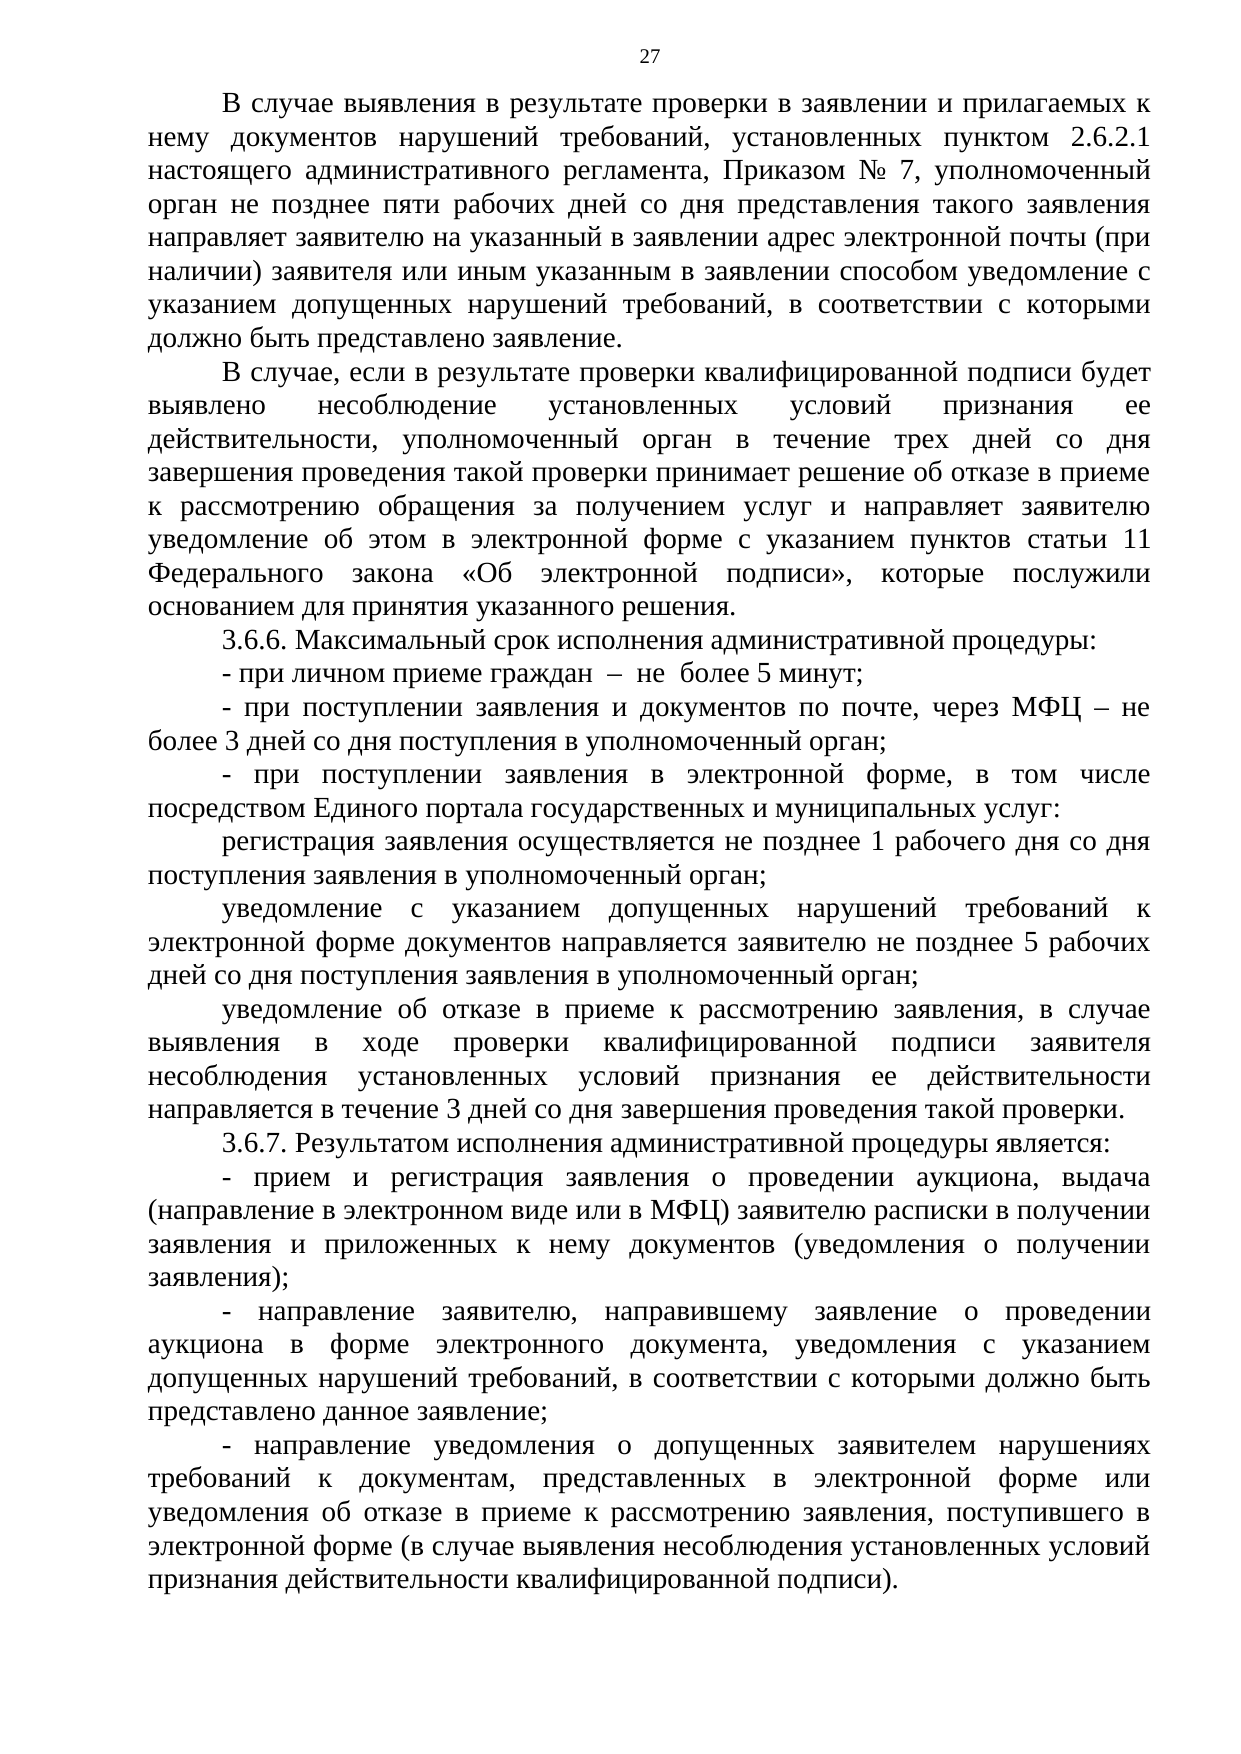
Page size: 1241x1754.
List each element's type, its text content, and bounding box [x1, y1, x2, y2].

text В случае выявления в результате проверки в заявлении и прилагаемых к нему документов нарушений требований, установленных пунктом 2.6.2.1 настоящего административного регламента, Приказом № 7, уполномоченный орган не позднее пяти рабочих дней со дня представления такого заявления направляет заявителю на указанный в заявлении адрес электронной почты (при наличии) заявителя или иным указанным в заявлении способом уведомление с указанием допущенных нарушений требований, в соответствии с которыми должно быть представлено заявление. [148, 85, 1152, 354]
text - прием и регистрация заявления о проведении аукциона, выдача (направление в электронном виде или в МФЦ) заявителю расписки в получении заявления и приложенных к нему документов (уведомления о получении заявления); [148, 1159, 1152, 1293]
text 3.6.6. Максимальный срок исполнения административной процедуры: [148, 622, 1152, 656]
text уведомление об отказе в приеме к рассмотрению заявления, в случае выявления в ходе проверки квалифицированной подписи заявителя несоблюдения установленных условий признания ее действительности направляется в течение 3 дней со дня завершения проведения такой проверки. [148, 991, 1152, 1125]
text - при поступлении заявления и документов по почте, через МФЦ – не более 3 дней со дня поступления в уполномоченный орган; [148, 689, 1152, 756]
text уведомление с указанием допущенных нарушений требований к электронной форме документов направляется заявителю не позднее 5 рабочих дней со дня поступления заявления в уполномоченный орган; [148, 890, 1152, 991]
text - направление заявителю, направившему заявление о проведении аукциона в форме электронного документа, уведомления с указанием допущенных нарушений требований, в соответствии с которыми должно быть представлено данное заявление; [148, 1293, 1152, 1427]
text - при поступлении заявления в электронной форме, в том числе посредством Единого портала государственных и муниципальных услуг: [148, 756, 1152, 823]
text В случае, если в результате проверки квалифицированной подписи будет выявлено несоблюдение установленных условий признания ее действительности, уполномоченный орган в течение трех дней со дня завершения проведения такой проверки принимает решение об отказе в приеме к рассмотрению обращения за получением услуг и направляет заявителю уведомление об этом в электронной форме с указанием пунктов статьи 11 Федерального закона «Об электронной подписи», которые послужили основанием для принятия указанного решения. [148, 354, 1152, 622]
text 3.6.7. Результатом исполнения административной процедуры является: [148, 1125, 1152, 1159]
text - направление уведомления о допущенных заявителем нарушениях требований к документам, представленных в электронной форме или уведомления об отказе в приеме к рассмотрению заявления, поступившего в электронной форме (в случае выявления несоблюдения установленных условий признания действительности квалифицированной подписи). [148, 1427, 1152, 1595]
text - при личном приеме граждан – не более 5 минут; [148, 656, 1152, 689]
text регистрация заявления осуществляется не позднее 1 рабочего дня со дня поступления заявления в уполномоченный орган; [148, 823, 1152, 890]
